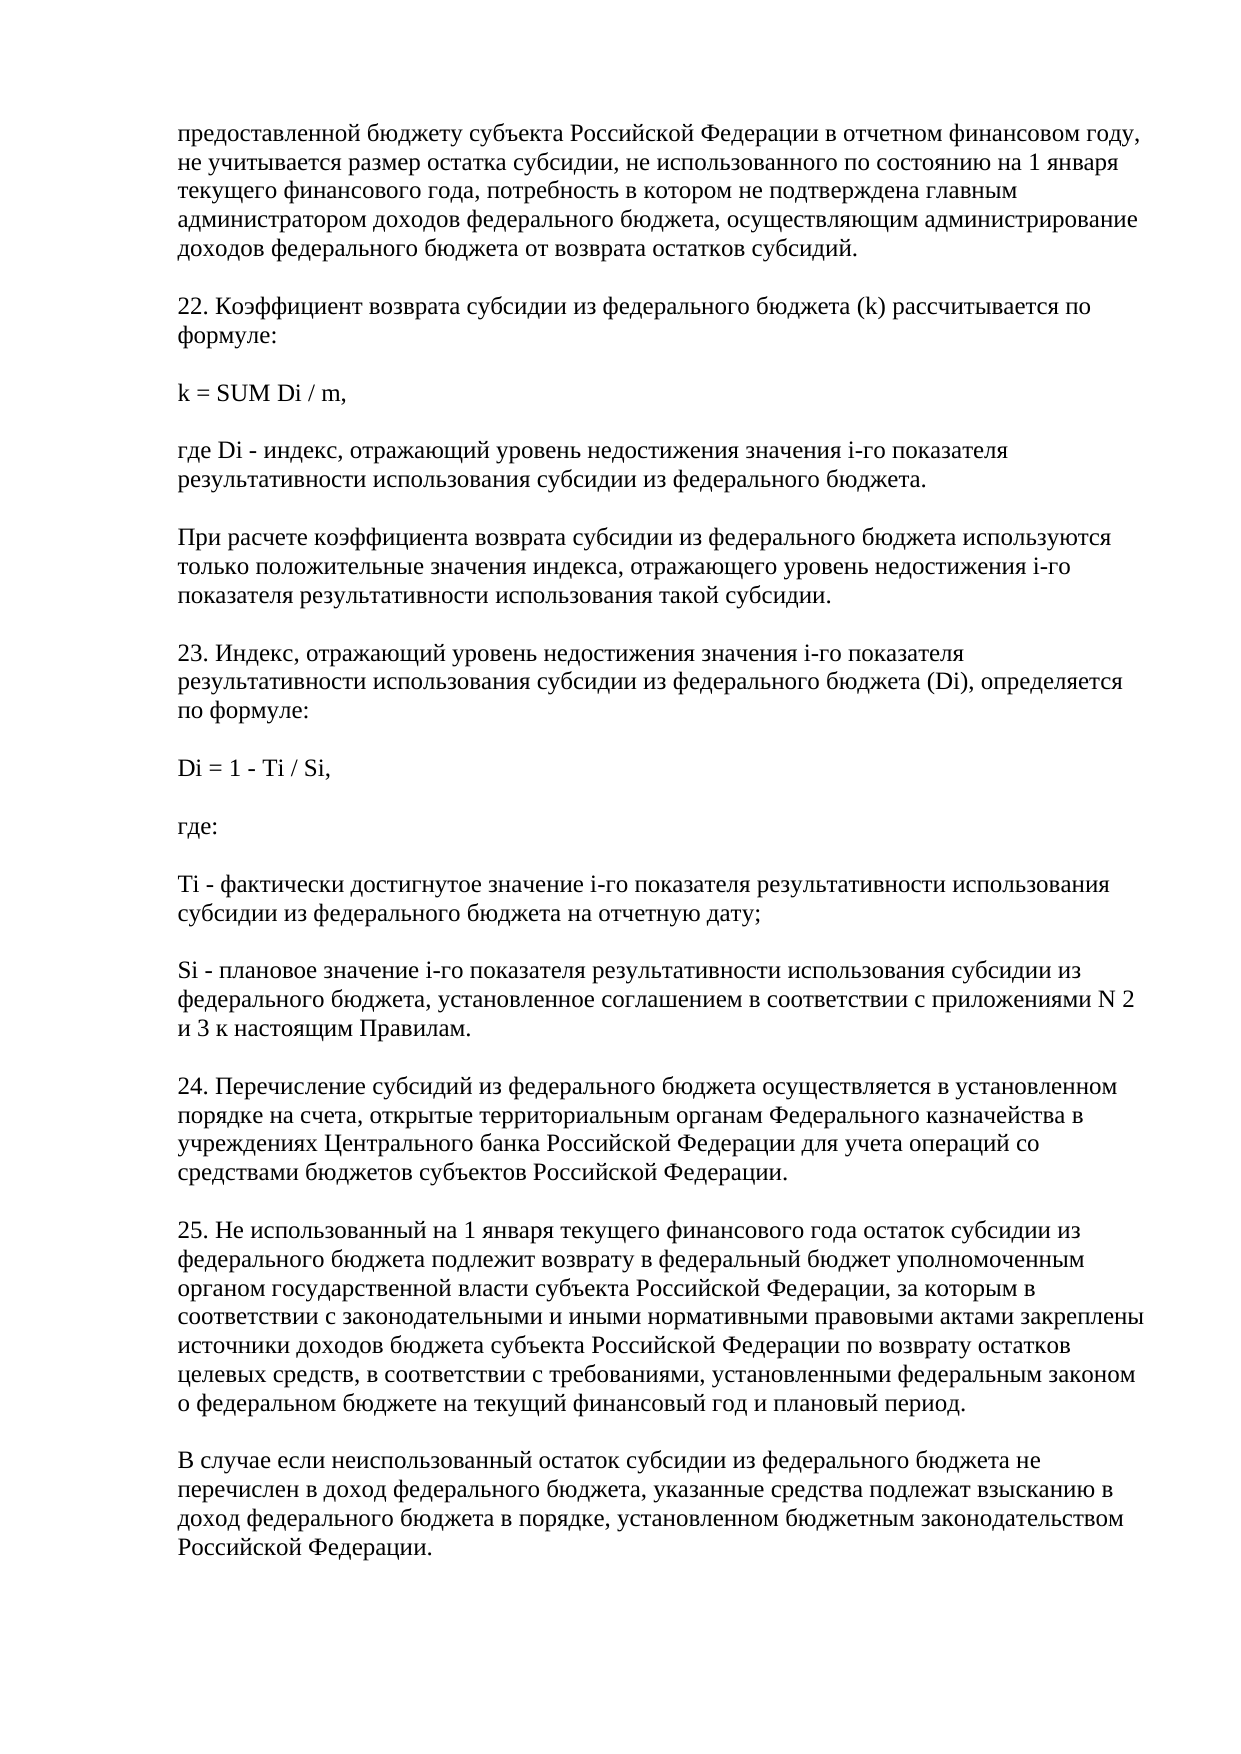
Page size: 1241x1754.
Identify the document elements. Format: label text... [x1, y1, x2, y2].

text 24. Перечисление субсидий из федерального бюджета осуществляется в установленном порядке на счета, открытые территориальным органам Федерального казначейства в учреждениях Центрального банка Российской Федерации для учета операций со средствами бюджетов субъектов Российской Федерации. [177, 1071, 1152, 1186]
text При расчете коэффициента возврата субсидии из федерального бюджета используются только положительные значения индекса, отражающего уровень недостижения i-го показателя результативности использования такой субсидии. [177, 522, 1152, 608]
text k = SUM Di / m, [177, 378, 1152, 406]
text Ti - фактически достигнутое значение i-го показателя результативности использования субсидии из федерального бюджета на отчетную дату; [177, 869, 1152, 926]
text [177, 118, 1152, 262]
text где: [177, 811, 1152, 840]
text Si - плановое значение i-го показателя результативности использования субсидии из федерального бюджета, установленное соглашением в соответствии с приложениями N 2 и 3 к настоящим Правилам. [177, 956, 1152, 1042]
text 23. Индекс, отражающий уровень недостижения значения i-го показателя результативности использования субсидии из федерального бюджета (Di), определяется по формуле: [177, 638, 1152, 724]
text В случае если неиспользованный остаток субсидии из федерального бюджета не перечислен в доход федерального бюджета, указанные средства подлежат взысканию в доход федерального бюджета в порядке, установленном бюджетным законодательством Российской Федерации. [177, 1446, 1152, 1561]
text 25. Не использованный на 1 января текущего финансового года остаток субсидии из федерального бюджета подлежит возврату в федеральный бюджет уполномоченным органом государственной власти субъекта Российской Федерации, за которым в соответствии с законодательными и иными нормативными правовыми актами закреплены источники доходов бюджета субъекта Российской Федерации по возврату остатков целевых средств, в соответствии с требованиями, установленными федеральным законом о федеральном бюджете на текущий финансовый год и плановый период. [177, 1215, 1152, 1416]
text 22. Коэффициент возврата субсидии из федерального бюджета (k) рассчитывается по формуле: [177, 291, 1152, 348]
text Di = 1 - Ti / Si, [177, 753, 1152, 782]
text где Di - индекс, отражающий уровень недостижения значения i-го показателя результативности использования субсидии из федерального бюджета. [177, 436, 1152, 493]
